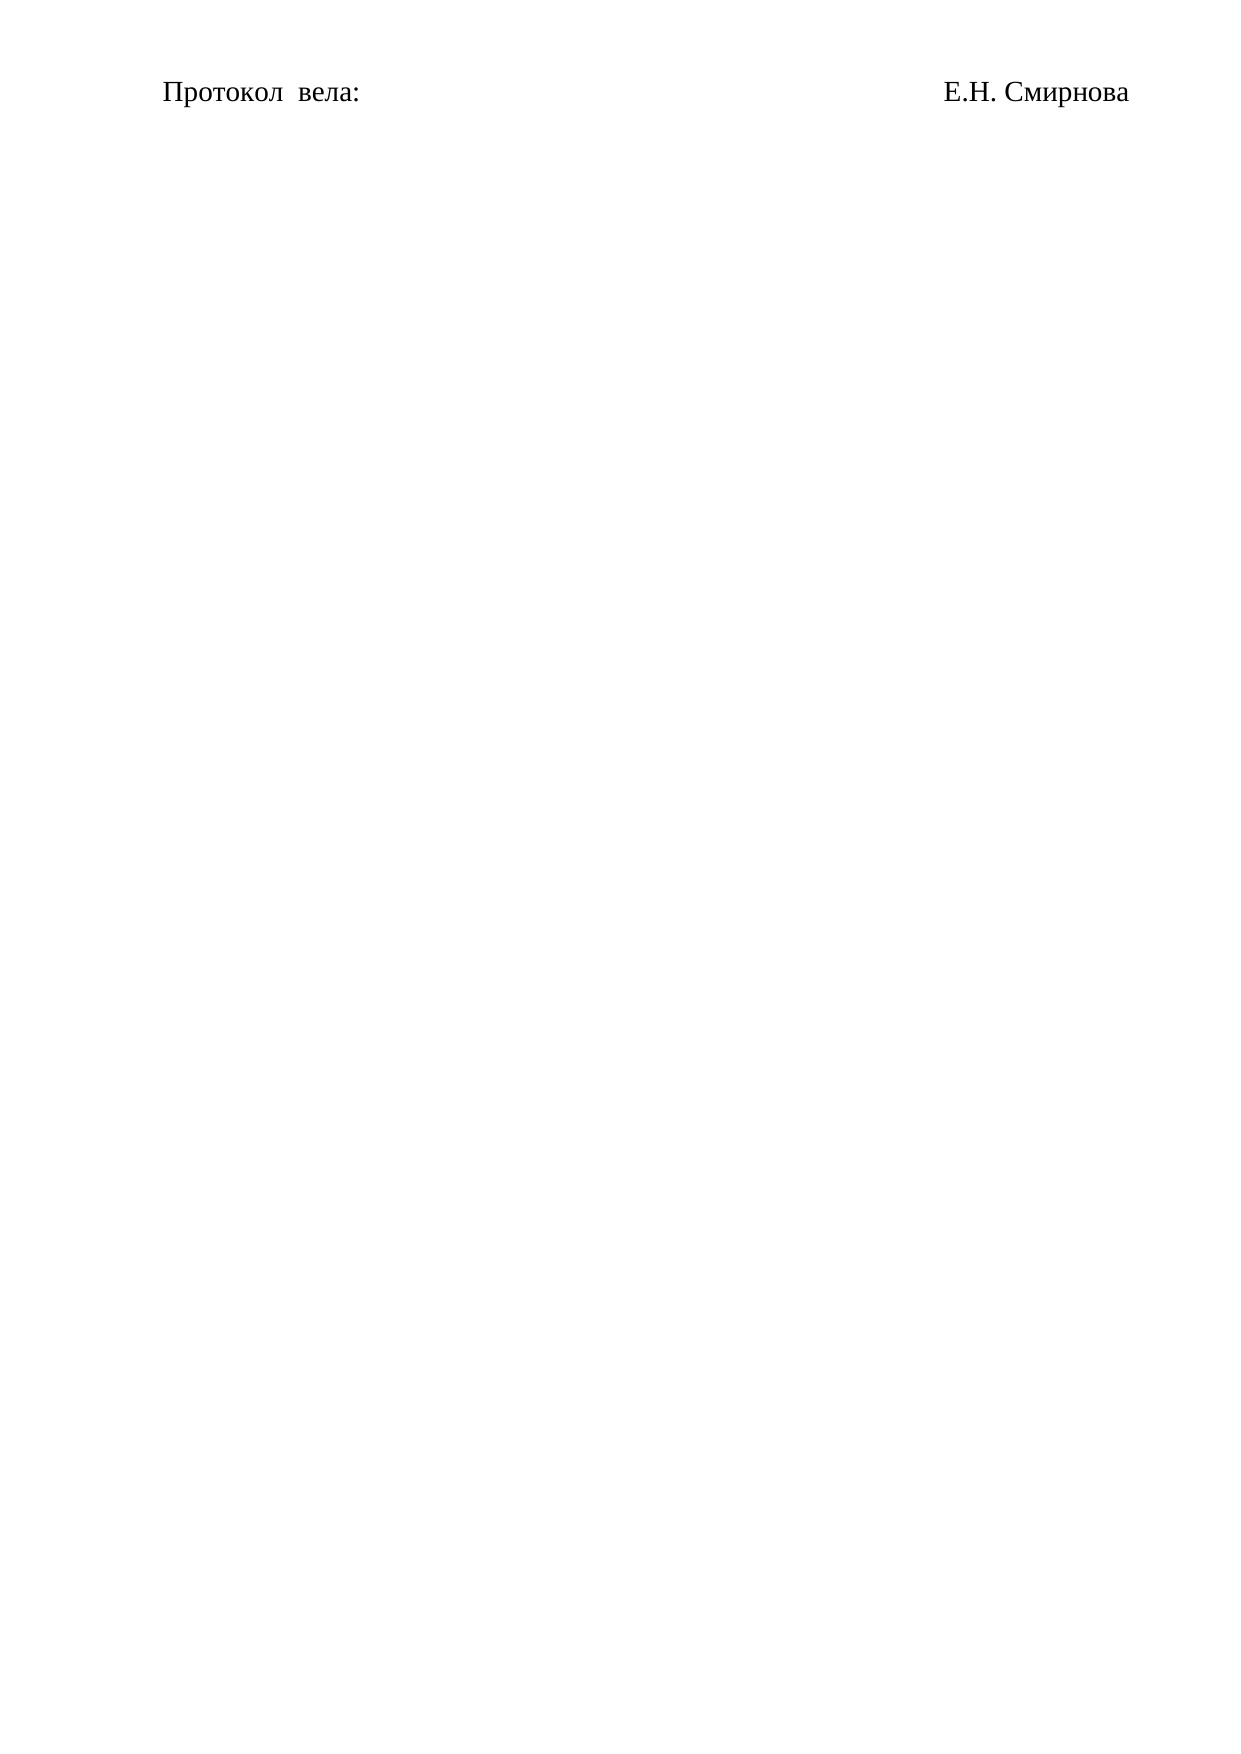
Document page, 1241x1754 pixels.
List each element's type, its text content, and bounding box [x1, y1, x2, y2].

text Протокол вела: Е.Н. Смирнова [162, 74, 1167, 107]
